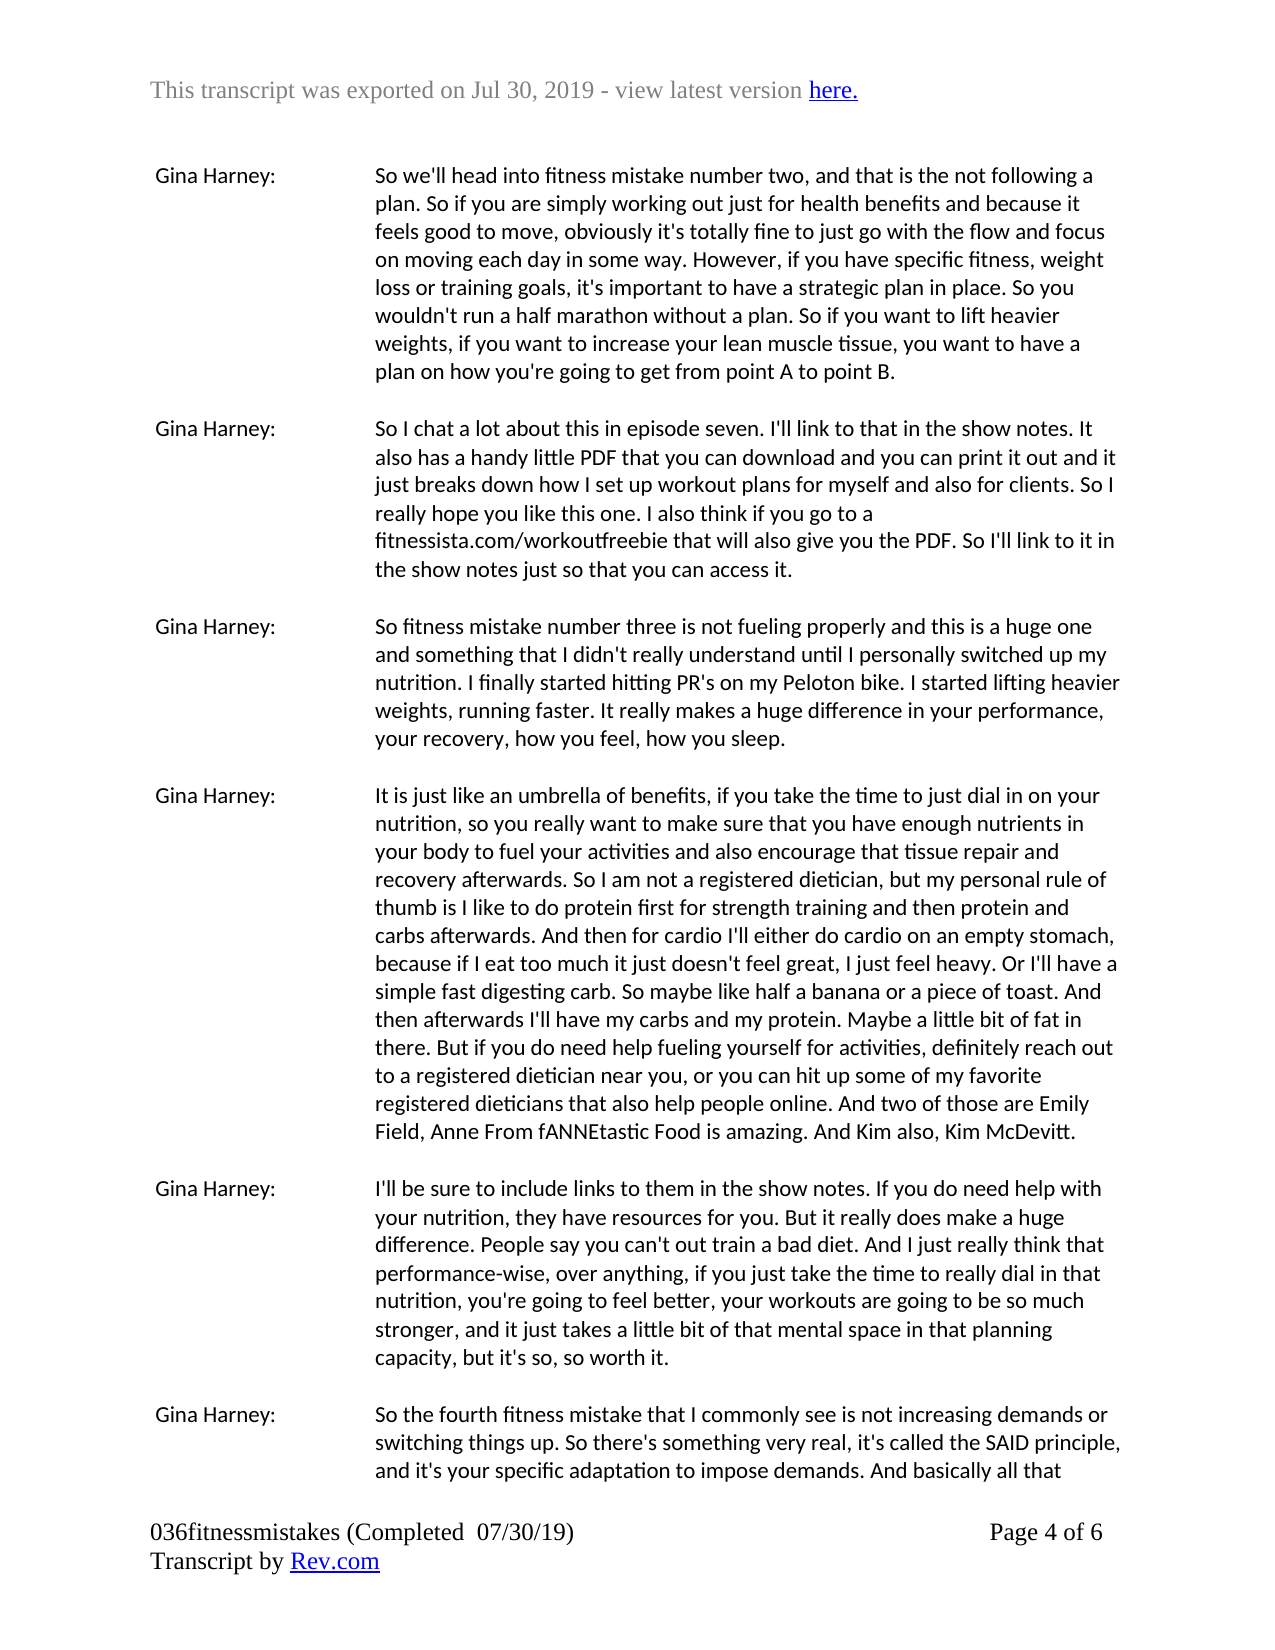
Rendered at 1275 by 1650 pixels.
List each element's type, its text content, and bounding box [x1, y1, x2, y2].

text Gina Harney: So I chat a lot about this in episode seven. I'll link to that in the show notes. It also has a handy little PDF that you can download and you can print it out and it just breaks down how I set up workout plans for myself and also for clients. So I really hope you like this one. I also think if you go to a fitnessista.com/workoutfreebie that will also give you the PDF. So I'll link to it in the show notes just so that you can access it. [150, 414, 1125, 583]
text Gina Harney: So we'll head into fitness mistake number two, and that is the not following a plan. So if you are simply working out just for health benefits and because it feels good to move, obviously it's totally fine to just go with the flow and focus on moving each day in some way. However, if you have specific fitness, weight loss or training goals, it's important to have a strategic plan in place. So you wouldn't run a half marathon without a plan. So if you want to lift heavier weights, if you want to increase your lean muscle tissue, you want to have a plan on how you're going to get from point A to point B. [150, 161, 1125, 385]
text Gina Harney: I'll be sure to include links to them in the show notes. If you do need help with your nutrition, they have resources for you. But it really does make a huge difference. People say you can't out train a bad diet. And I just really think that performance-wise, over anything, if you just take the time to really dial in that nutrition, you're going to feel better, your workouts are going to be so much stronger, and it just takes a little bit of that mental space in that planning capacity, but it's so, so worth it. [150, 1174, 1125, 1371]
text Gina Harney: It is just like an umbrella of benefits, if you take the time to just dial in on your nutrition, so you really want to make sure that you have enough nutrients in your body to fuel your activities and also encourage that tissue repair and recovery afterwards. So I am not a registered dietician, but my personal rule of thumb is I like to do protein first for strength training and then protein and carbs afterwards. And then for cardio I'll either do cardio on an empty stomach, because if I eat too much it just doesn't feel great, I just feel heavy. Or I'll have a simple fast digesting carb. So maybe like half a banana or a piece of toast. And then afterwards I'll have my carbs and my protein. Maybe a little bit of fat in there. But if you do need help fueling yourself for activities, definitely reach out to a registered dietician near you, or you can hit up some of my favorite registered dieticians that also help people online. And two of those are Emily Field, Anne From fANNEtastic Food is amazing. And Kim also, Kim McDevitt. [150, 781, 1125, 1145]
text Gina Harney: So fitness mistake number three is not fueling properly and this is a huge one and something that I didn't really understand until I personally switched up my nutrition. I finally started hitting PR's on my Peloton bike. I started lifting heavier weights, running faster. It really makes a huge difference in your performance, your recovery, how you feel, how you sleep. [150, 612, 1125, 752]
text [150, 1400, 1125, 1484]
